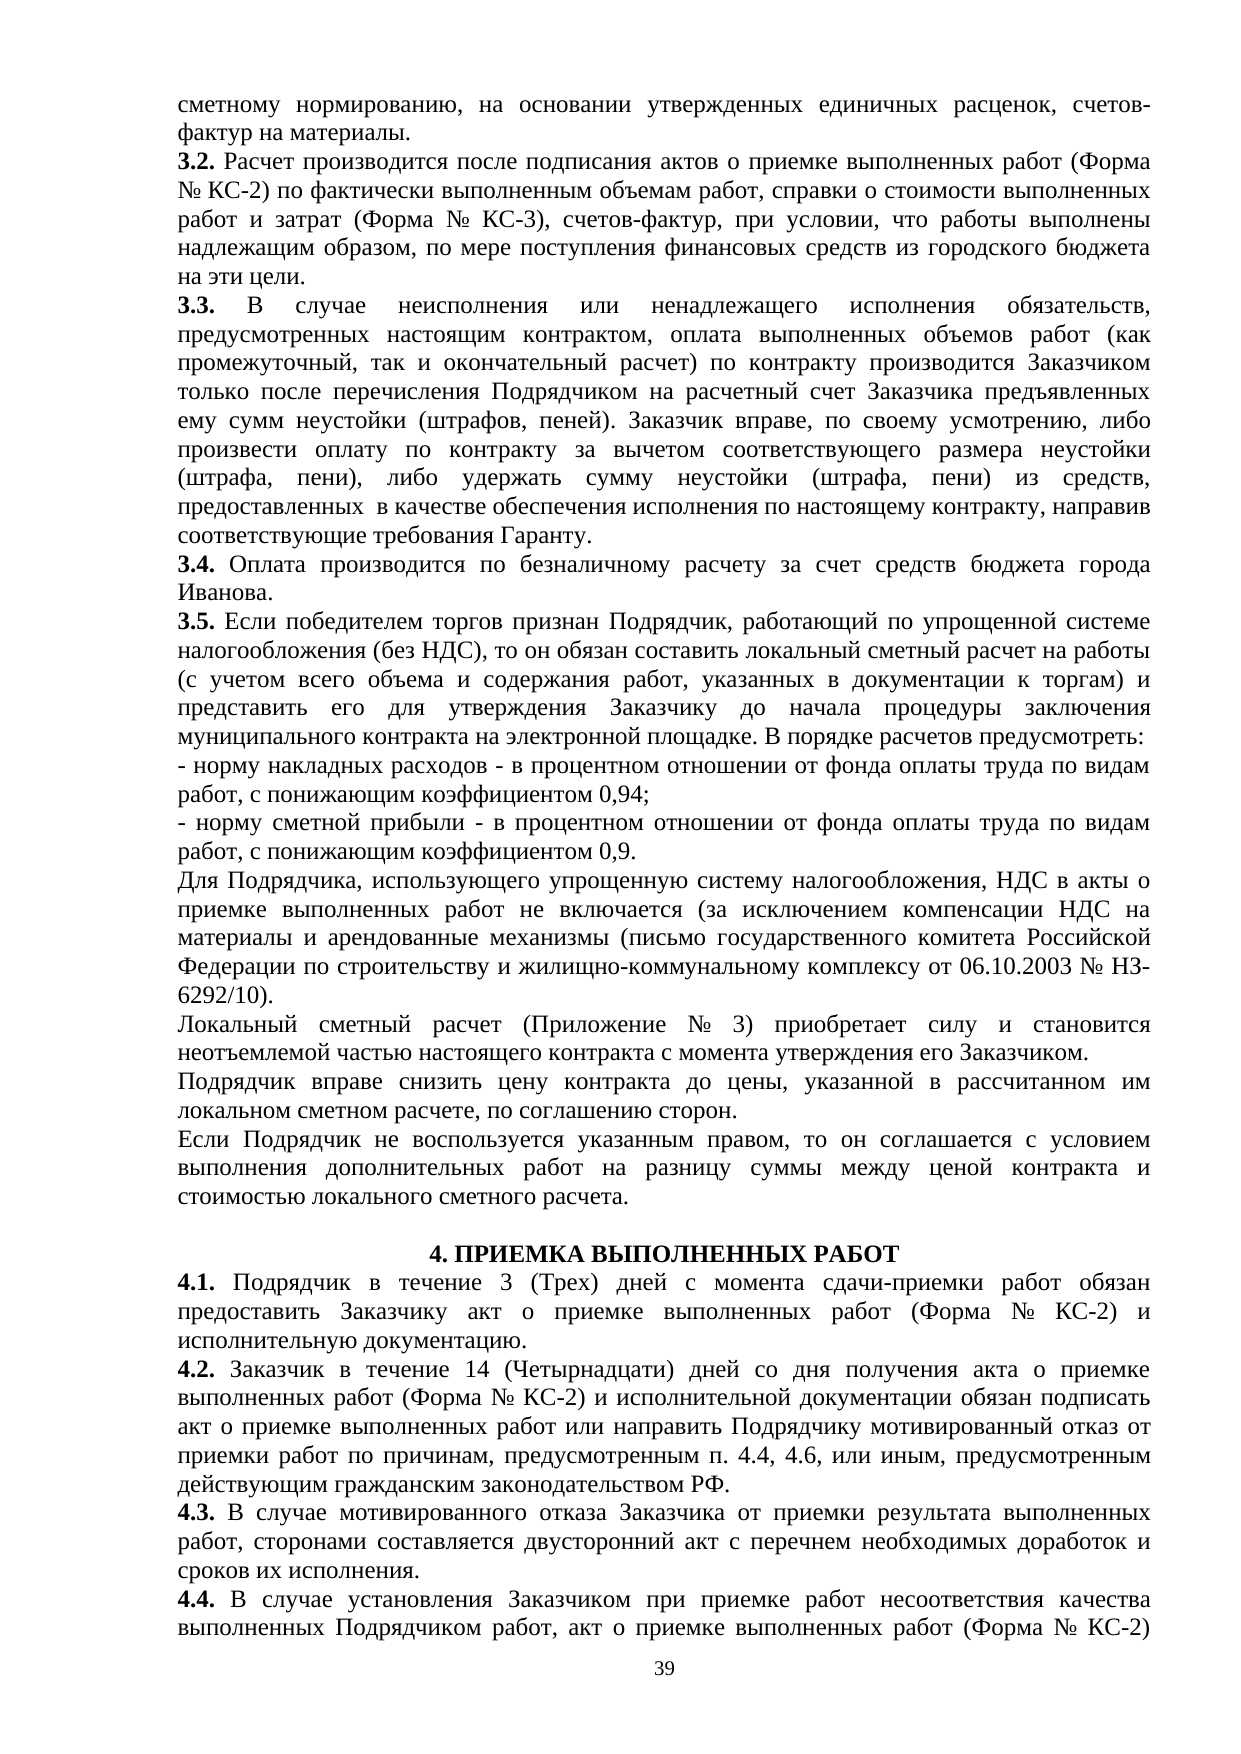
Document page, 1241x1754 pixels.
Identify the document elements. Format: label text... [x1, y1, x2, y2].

text 3.3. В случае неисполнения или ненадлежащего исполнения обязательств, предусмотренных настоящим контрактом, оплата выполненных объемов работ (как промежуточный, так и окончательный расчет) по контракту производится Заказчиком только после перечисления Подрядчиком на расчетный счет Заказчика предъявленных ему сумм неустойки (штрафов, пеней). Заказчик вправе, по своему усмотрению, либо произвести оплату по контракту за вычетом соответствующего размера неустойки (штрафа, пени), либо удержать сумму неустойки (штрафа, пени) из средств, предоставленных в качестве обеспечения исполнения по настоящему контракту, направив соответствующие требования Гаранту. [177, 290, 1152, 549]
text 4.3. В случае мотивированного отказа Заказчика от приемки результата выполненных работ, сторонами составляется двусторонний акт с перечнем необходимых доработок и сроков их исполнения. [177, 1497, 1152, 1584]
text Для Подрядчика, использующего упрощенную систему налогообложения, НДС в акты о приемке выполненных работ не включается (за исключением компенсации НДС на материалы и арендованные механизмы (письмо государственного комитета Российской Федерации по строительству и жилищно-коммунальному комплексу от 06.10.2003 № НЗ-6292/10). [177, 865, 1152, 1009]
text 4. ПРИЕМКА ВЫПОЛНЕННЫХ РАБОТ [177, 1239, 1152, 1267]
text Локальный сметный расчет (Приложение № 3) приобретает силу и становится неотъемлемой частью настоящего контракта с момента утверждения его Заказчиком. [177, 1009, 1152, 1066]
text 3.4. Оплата производится по безналичному расчету за счет средств бюджета города Иванова. [177, 549, 1152, 606]
text 3.5. Если победителем торгов признан Подрядчик, работающий по упрощенной системе налогообложения (без НДС), то он обязан составить локальный сметный расчет на работы (с учетом всего объема и содержания работ, указанных в документации к торгам) и представить его для утверждения Заказчику до начала процедуры заключения муниципального контракта на электронной площадке. В порядке расчетов предусмотреть: [177, 606, 1152, 750]
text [177, 89, 1152, 146]
text 3.2. Расчет производится после подписания актов о приемке выполненных работ (Форма № КС-2) по фактически выполненным объемам работ, справки о стоимости выполненных работ и затрат (Форма № КС-3), счетов-фактур, при условии, что работы выполнены надлежащим образом, по мере поступления финансовых средств из городского бюджета на эти цели. [177, 146, 1152, 290]
text Подрядчик вправе снизить цену контракта до цены, указанной в рассчитанном им локальном сметном расчете, по соглашению сторон. [177, 1066, 1152, 1124]
text - норму накладных расходов - в процентном отношении от фонда оплаты труда по видам работ, с понижающим коэффициентом 0,94; [177, 750, 1152, 807]
text - норму сметной прибыли - в процентном отношении от фонда оплаты труда по видам работ, с понижающим коэффициентом 0,9. [177, 807, 1152, 865]
text 4.1. Подрядчик в течение 3 (Трех) дней с момента сдачи-приемки работ обязан предоставить Заказчику акт о приемке выполненных работ (Форма № КС-2) и исполнительную документацию. [177, 1267, 1152, 1354]
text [177, 1584, 1152, 1641]
text 4.2. Заказчик в течение 14 (Четырнадцати) дней со дня получения акта о приемке выполненных работ (Форма № КС-2) и исполнительной документации обязан подписать акт о приемке выполненных работ или направить Подрядчику мотивированный отказ от приемки работ по причинам, предусмотренным п. 4.4, 4.6, или иным, предусмотренным действующим гражданским законодательством РФ. [177, 1354, 1152, 1497]
text Если Подрядчик не воспользуется указанным правом, то он соглашается с условием выполнения дополнительных работ на разницу суммы между ценой контракта и стоимостью локального сметного расчета. [177, 1124, 1152, 1210]
